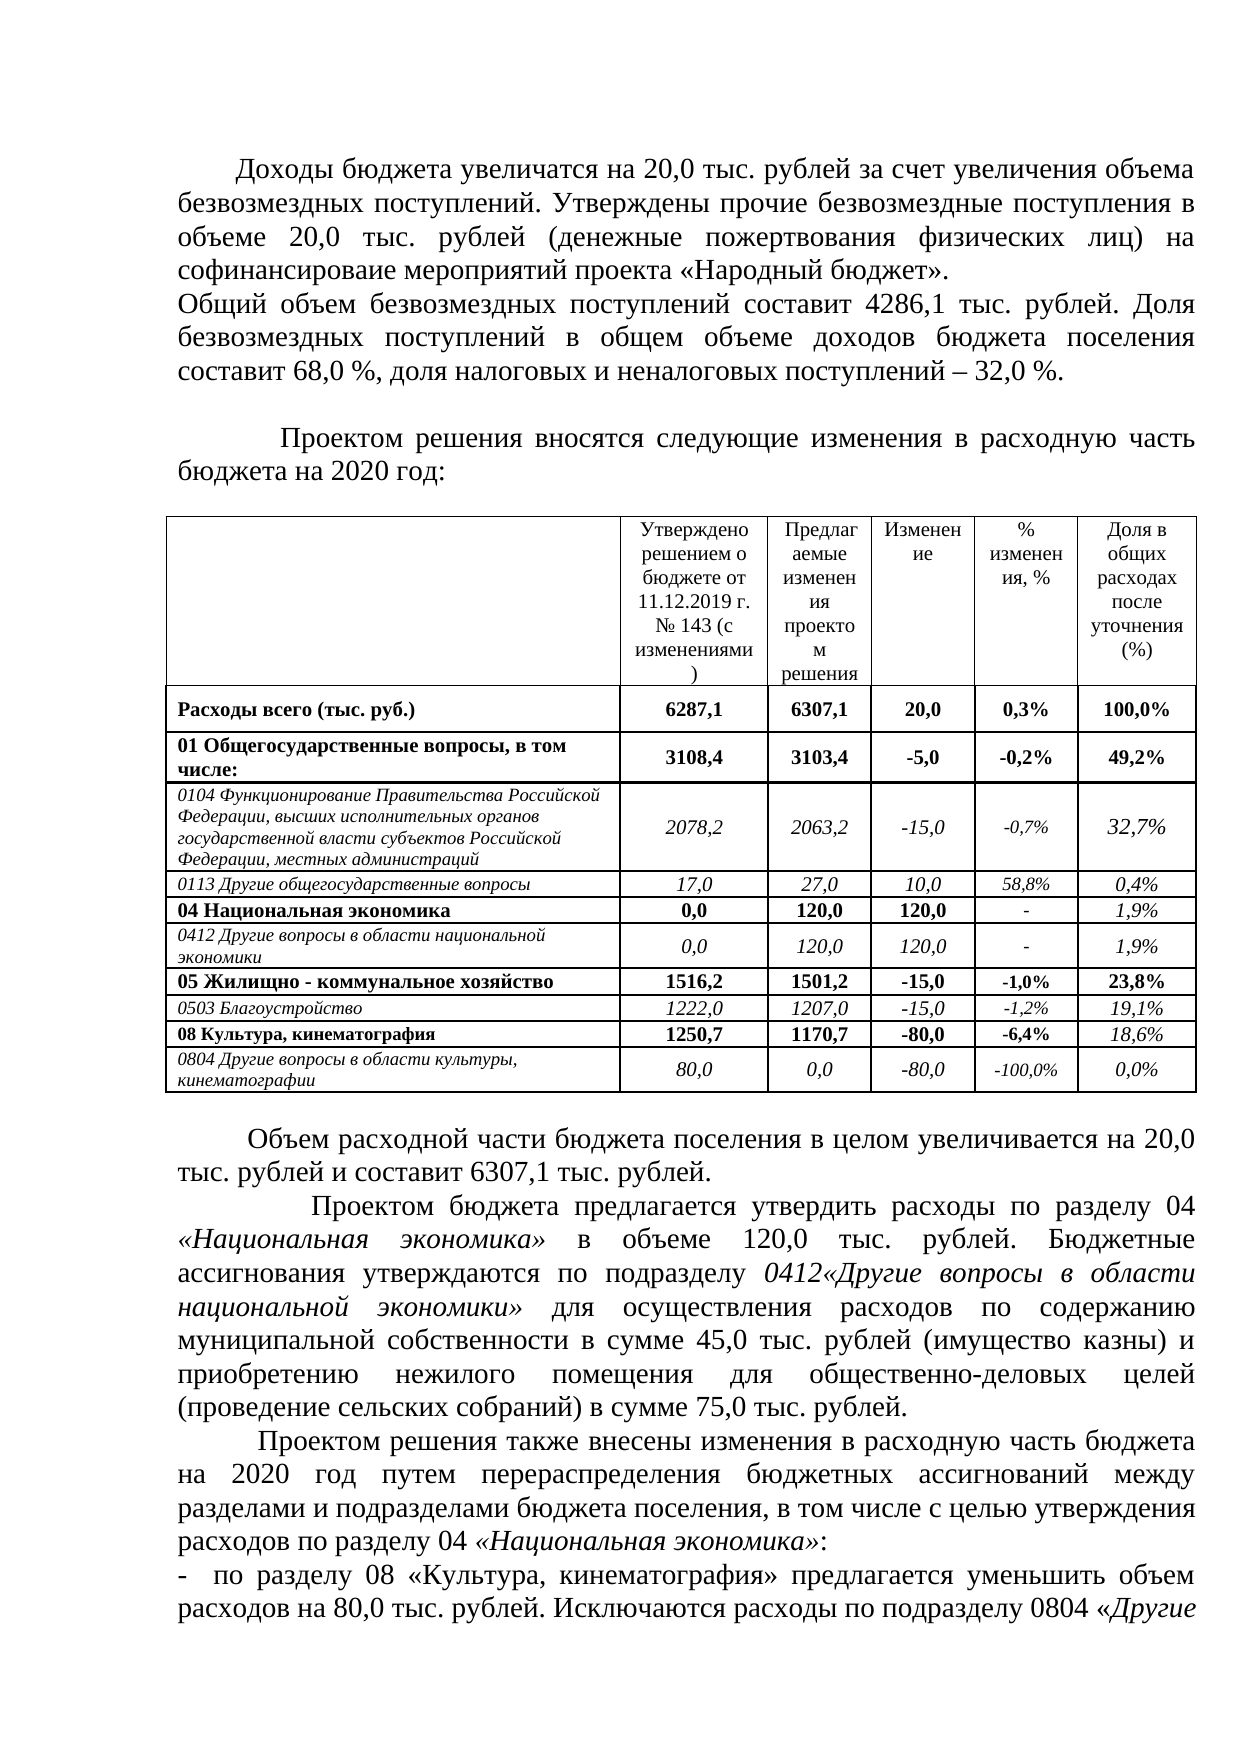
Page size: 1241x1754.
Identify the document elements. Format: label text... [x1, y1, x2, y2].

table_cell 32,7% [1079, 784, 1195, 870]
table_cell 1170,7 [769, 1022, 870, 1046]
table_cell 18,6% [1079, 1022, 1195, 1046]
table_header [167, 517, 620, 685]
table_cell -5,0 [872, 733, 974, 781]
table_cell - [976, 898, 1077, 922]
table_header Изменение [872, 517, 974, 685]
table_cell 120,0 [872, 898, 974, 922]
table_cell 58,8% [976, 872, 1077, 896]
table_cell 0804 Другие вопросы в области культуры, кинематографии [167, 1048, 619, 1091]
table_cell -80,0 [872, 1048, 974, 1091]
table_cell 23,8% [1079, 969, 1195, 993]
table_cell -0,2% [976, 733, 1077, 781]
table_cell 08 Культура, кинематография [167, 1022, 619, 1046]
table_cell 1250,7 [621, 1022, 767, 1046]
table_cell 10,0 [872, 872, 974, 896]
table_cell 80,0 [621, 1048, 767, 1091]
table_cell -6,4% [976, 1022, 1077, 1046]
table_header % изменения, % [975, 517, 1077, 685]
table_cell 27,0 [769, 872, 870, 896]
table_cell 1207,0 [769, 996, 870, 1019]
table_cell 120,0 [769, 898, 870, 922]
table_cell -80,0 [872, 1022, 974, 1046]
table_cell 19,1% [1079, 996, 1195, 1019]
text Проектом решения вносятся следующие изменения в расходную часть бюджета на 2020 год: [177, 420, 1196, 487]
table_cell 6287,1 [621, 686, 767, 731]
table_cell 0,0 [621, 924, 767, 967]
table_cell 0,0 [621, 898, 767, 922]
table_header Предлагаемые изменения проектом решения [768, 517, 871, 685]
table_cell -1,0% [976, 969, 1077, 993]
table_cell 2078,2 [621, 784, 767, 870]
table_cell 17,0 [621, 872, 767, 896]
table_cell 04 Национальная экономика [167, 898, 619, 922]
text Проектом решения также внесены изменения в расходную часть бюджета на 2020 год путем перераспределения бюджетных ассигнований между разделами и подразделами бюджета поселения, в том числе с целью утверждения расходов по разделу 04 «Национальная экономика»: [177, 1423, 1196, 1557]
table_cell 3108,4 [621, 733, 767, 781]
table_cell 120,0 [769, 924, 870, 967]
table_cell - [976, 924, 1077, 967]
table_cell 0,0% [1079, 1048, 1195, 1091]
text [177, 1557, 1196, 1624]
table_cell -0,7% [976, 784, 1077, 870]
text Объем расходной части бюджета поселения в целом увеличивается на 20,0 тыс. рублей и составит 6307,1 тыс. рублей. [177, 1121, 1196, 1188]
table_cell 1,9% [1079, 924, 1195, 967]
table_cell 6307,1 [769, 686, 870, 731]
table_cell 120,0 [872, 924, 974, 967]
table_cell 3103,4 [769, 733, 870, 781]
table_cell 1,9% [1079, 898, 1195, 922]
table_cell 0503 Благоустройство [167, 996, 619, 1019]
table_cell 1501,2 [769, 969, 870, 993]
table_cell -1,2% [976, 996, 1077, 1019]
table_header Доля в общих расходах после уточнения (%) [1078, 517, 1196, 685]
text Общий объем безвозмездных поступлений составит 4286,1 тыс. рублей. Доля безвозмездных поступлений в общем объеме доходов бюджета поселения составит 68,0 %, доля налоговых и неналоговых поступлений – 32,0 %. [177, 286, 1196, 386]
table_cell 0,4% [1079, 872, 1195, 896]
table_cell 100,0% [1079, 686, 1195, 731]
table_cell 49,2% [1079, 733, 1195, 781]
table_cell 0113 Другие общегосударственные вопросы [167, 872, 619, 896]
table_cell 0,3% [976, 686, 1077, 731]
table_cell 0,0 [769, 1048, 870, 1091]
table_header Утверждено решением о бюджете от 11.12.2019 г. № 143 (с изменениями) [621, 517, 767, 685]
table_cell 1516,2 [621, 969, 767, 993]
table_cell Расходы всего (тыс. руб.) [167, 686, 619, 731]
table_cell -15,0 [872, 784, 974, 870]
table_cell 01 Общегосударственные вопросы, в том числе: [167, 733, 619, 781]
table_cell 1222,0 [621, 996, 767, 1019]
table_cell -15,0 [872, 969, 974, 993]
table_cell 20,0 [872, 686, 974, 731]
table_cell 0104 Функционирование Правительства Российской Федерации, высших исполнительных органов государственной власти субъектов Российской Федерации, местных администраций [167, 784, 619, 870]
text Доходы бюджета увеличатся на 20,0 тыс. рублей за счет увеличения объема безвозмездных поступлений. Утверждены прочие безвозмездные поступления в объеме 20,0 тыс. рублей (денежные пожертвования физических лиц) на софинансироваие мероприятий проекта «Народный бюджет». [177, 152, 1196, 286]
table_cell -15,0 [872, 996, 974, 1019]
table_cell -100,0% [976, 1048, 1077, 1091]
text Проектом бюджета предлагается утвердить расходы по разделу 04 «Национальная экономика» в объеме 120,0 тыс. рублей. Бюджетные ассигнования утверждаются по подразделу 0412«Другие вопросы в области национальной экономики» для осуществления расходов по содержанию муниципальной собственности в сумме 45,0 тыс. рублей (имущество казны) и приобретению нежилого помещения для общественно-деловых целей (проведение сельских собраний) в сумме 75,0 тыс. рублей. [177, 1188, 1196, 1423]
table_cell 0412 Другие вопросы в области национальной экономики [167, 924, 619, 967]
table_cell 2063,2 [769, 784, 870, 870]
table_cell 05 Жилищно - коммунальное хозяйство [167, 969, 619, 993]
